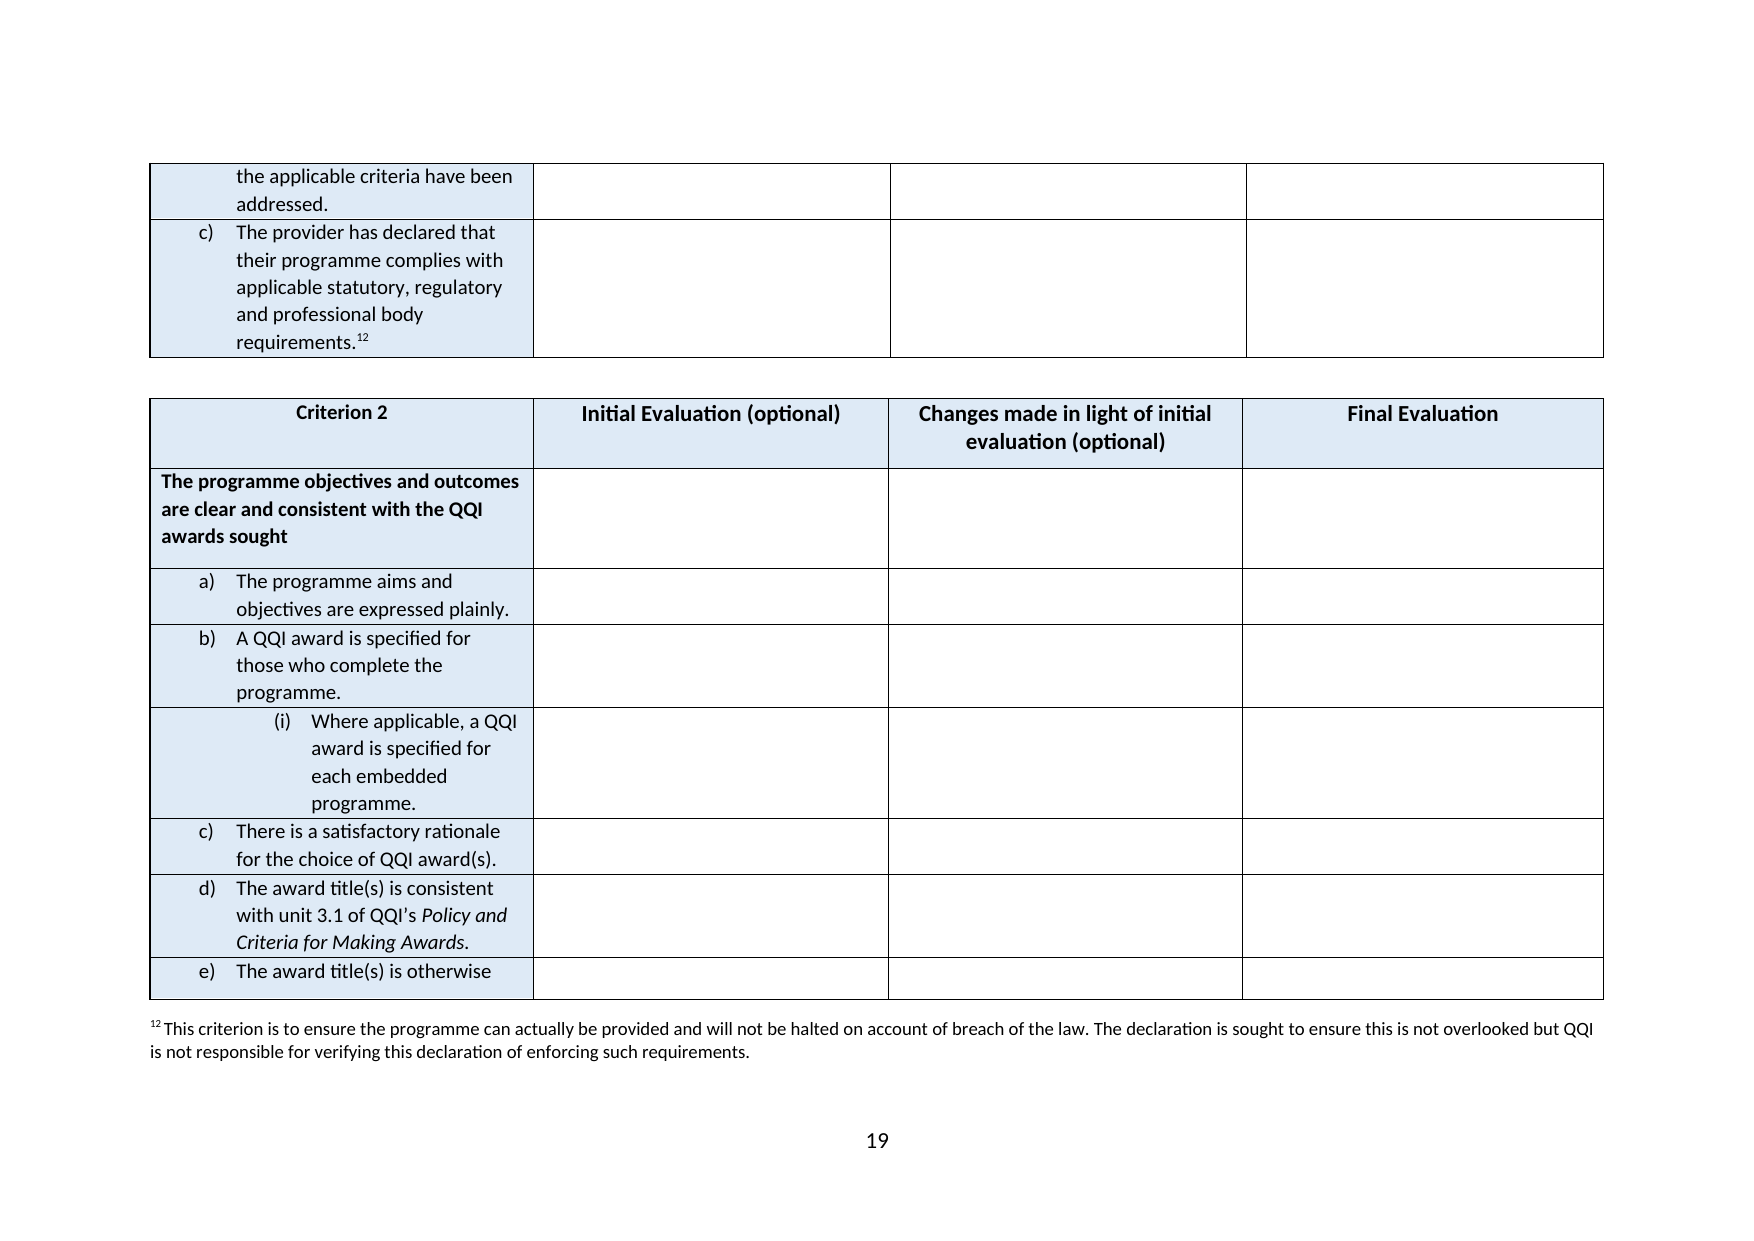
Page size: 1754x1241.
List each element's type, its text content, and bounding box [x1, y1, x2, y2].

table_cell [891, 220, 1246, 357]
table_cell [889, 958, 1242, 998]
table_cell [1243, 958, 1603, 998]
table_cell [1247, 164, 1603, 218]
table_cell The programme aims and objectives are expressed plainly. [151, 569, 533, 624]
table_cell [534, 569, 888, 624]
table_header Initial Evaluation (optional) [534, 399, 888, 468]
table_header Final Evaluation [1243, 399, 1603, 468]
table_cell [151, 958, 533, 998]
table_cell [889, 569, 1242, 624]
table_cell [1243, 625, 1603, 707]
table_cell [534, 708, 888, 818]
table_cell [1243, 569, 1603, 624]
table_header Changes made in light of initial evaluation (optional) [889, 399, 1242, 468]
table_cell [534, 469, 888, 568]
table_cell [889, 469, 1242, 568]
table_cell [534, 164, 890, 218]
table_cell Where applicable, a QQI award is specified for each embedded programme. [151, 708, 533, 818]
table_cell [534, 875, 888, 957]
table_cell There is a satisfactory rationale for the choice of QQI award(s). [151, 819, 533, 874]
table_cell [889, 625, 1242, 707]
table_cell [1247, 220, 1603, 357]
table_cell [889, 875, 1242, 957]
table_header Criterion 2 [151, 399, 533, 468]
table_cell [889, 708, 1242, 818]
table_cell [151, 164, 533, 218]
table_cell [1243, 875, 1603, 957]
table_cell A QQI award is specified for those who complete the programme. [151, 625, 533, 707]
table_cell [534, 625, 888, 707]
table_cell [534, 220, 890, 357]
table_cell The programme objectives and outcomes are clear and consistent with the QQI awards sought [151, 469, 533, 568]
table_cell [1243, 819, 1603, 874]
table_cell [1243, 708, 1603, 818]
table_cell The provider has declared that their programme complies with applicable statutory, regulatory and professional body requirements. [151, 220, 533, 357]
table_cell [889, 819, 1242, 874]
table_cell The award title(s) is consistent with unit 3.1 of QQI’s Policy and Criteria for Making Awards. [151, 875, 533, 957]
table_cell [534, 958, 888, 998]
table_cell [534, 819, 888, 874]
table_cell [1243, 469, 1603, 568]
table_cell [891, 164, 1246, 218]
